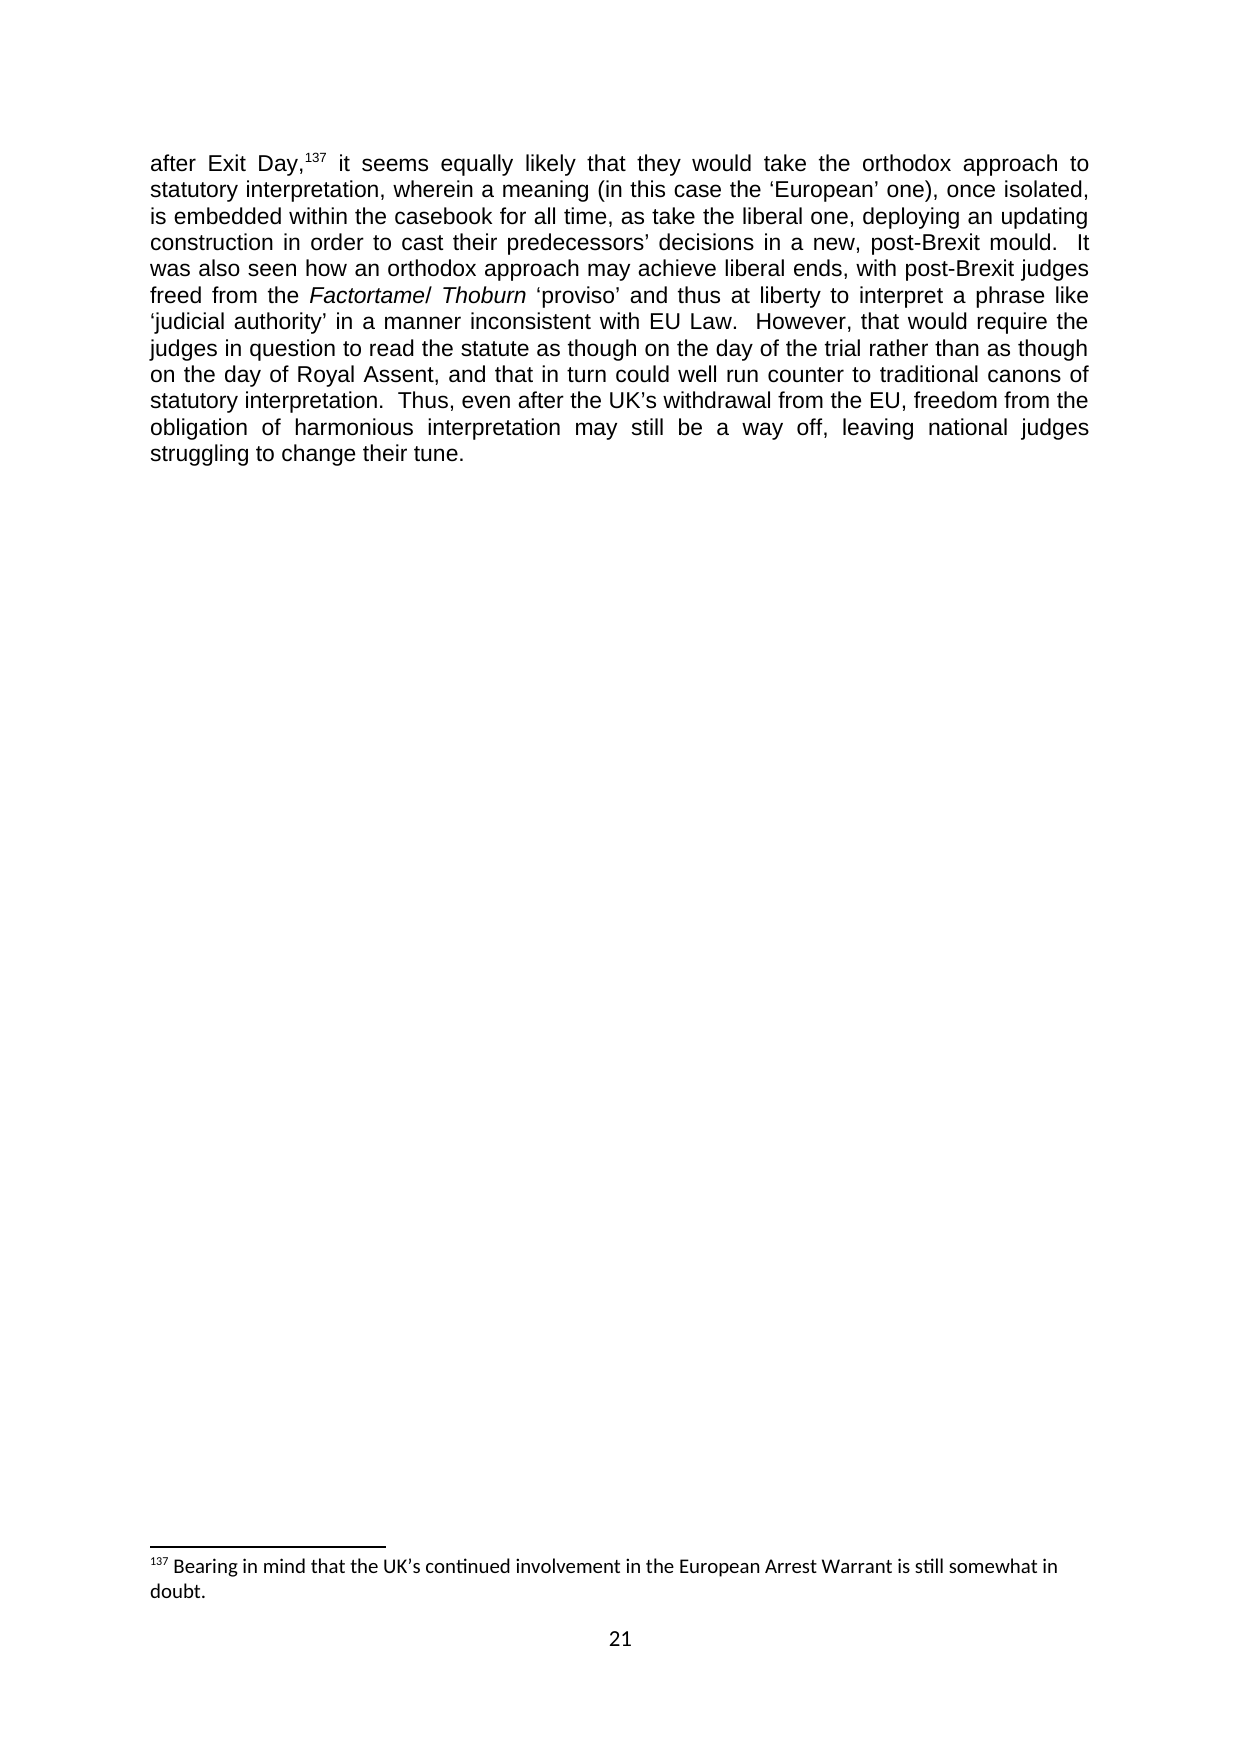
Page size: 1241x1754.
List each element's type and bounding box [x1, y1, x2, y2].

text [150, 150, 1090, 466]
